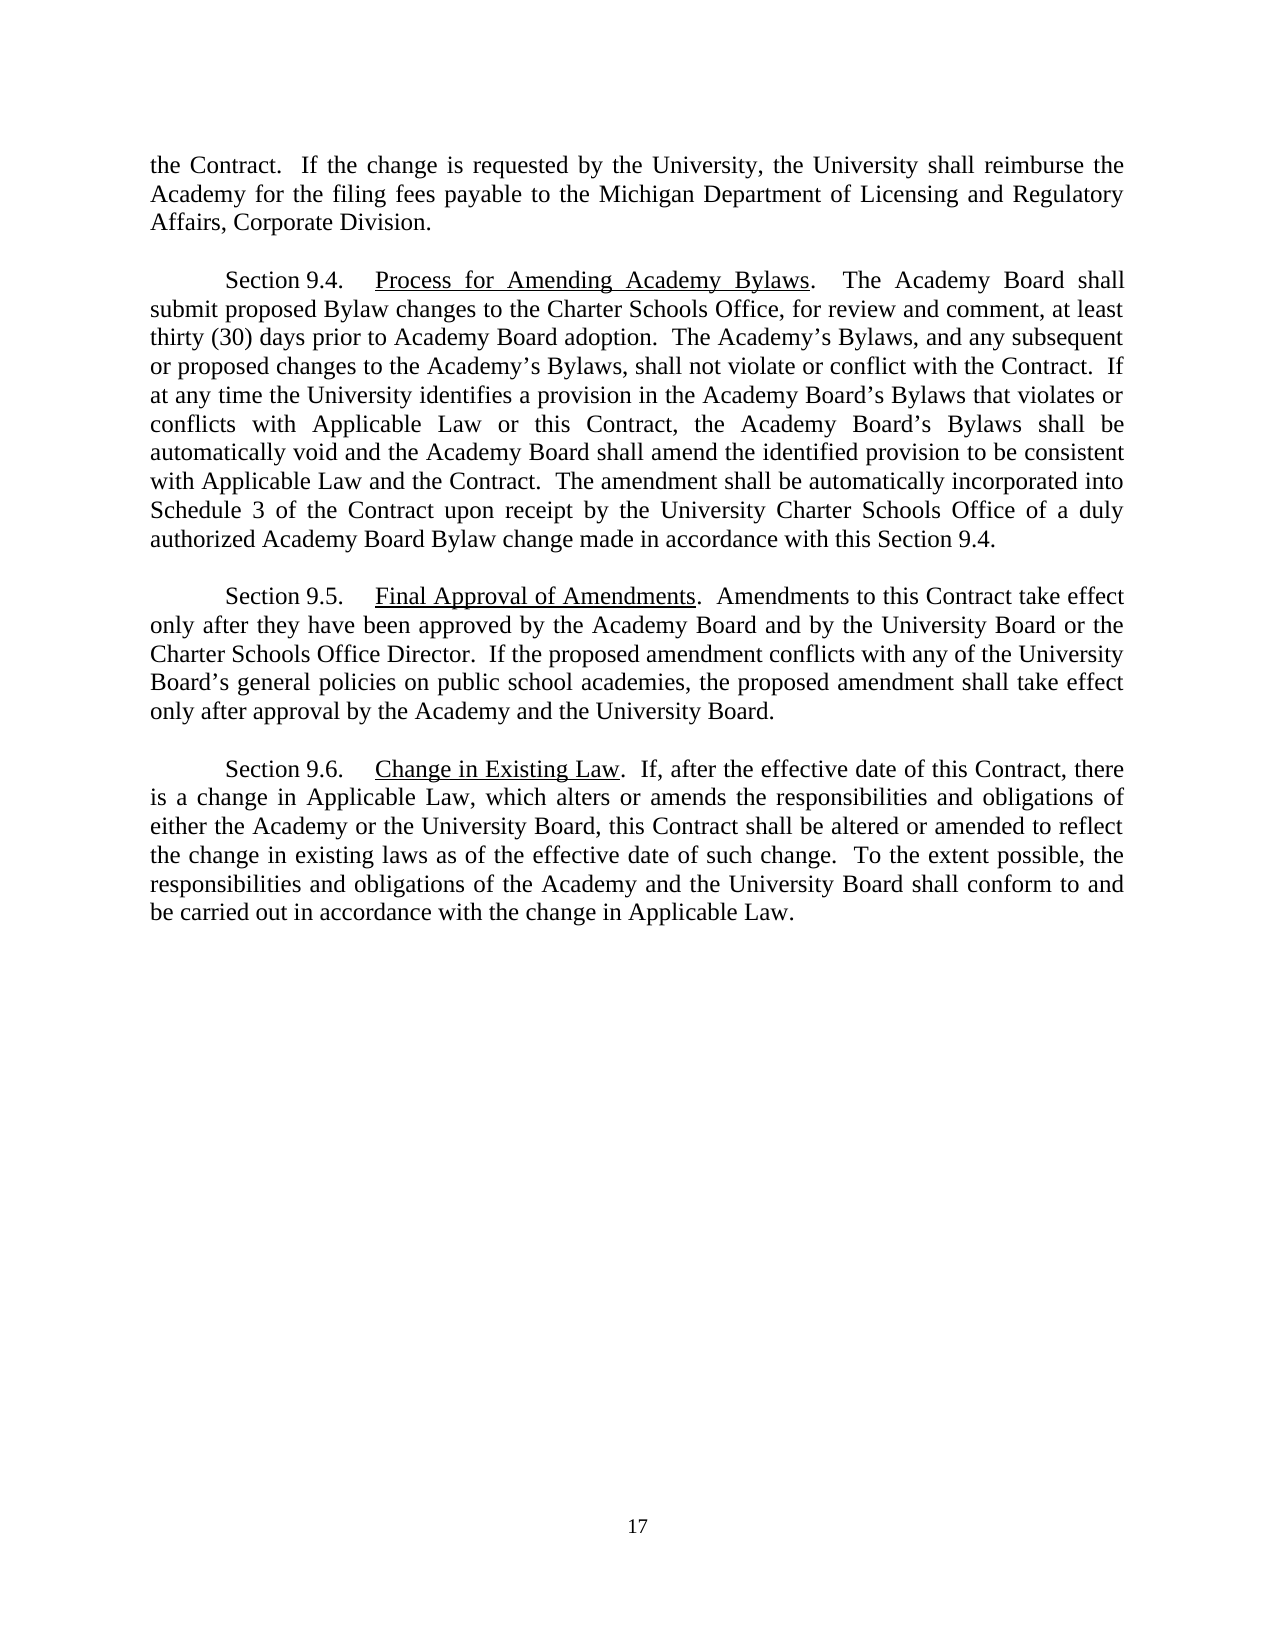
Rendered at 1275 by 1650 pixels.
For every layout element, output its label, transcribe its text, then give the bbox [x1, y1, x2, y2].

text Section 9.6. Change in Existing Law. If, after the effective date of this Contract, there is a change in Applicable Law, which alters or amends the responsibilities and obligations of either the Academy or the University Board, this Contract shall be altered or amended to reflect the change in existing laws as of the effective date of such change. To the extent possible, the responsibilities and obligations of the Academy and the University Board shall conform to and be carried out in accordance with the change in Applicable Law. [150, 754, 1125, 926]
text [150, 150, 1125, 236]
text Section 9.5. Final Approval of Amendments. Amendments to this Contract take effect only after they have been approved by the Academy Board and by the University Board or the Charter Schools Office Director. If the proposed amendment conflicts with any of the University Board’s general policies on public school academies, the proposed amendment shall take effect only after approval by the Academy and the University Board. [150, 581, 1125, 725]
text Section 9.4. Process for Amending Academy Bylaws. The Academy Board shall submit proposed Bylaw changes to the Charter Schools Office, for review and comment, at least thirty (30) days prior to Academy Board adoption. The Academy’s Bylaws, and any subsequent or proposed changes to the Academy’s Bylaws, shall not violate or conflict with the Contract. If at any time the University identifies a provision in the Academy Board’s Bylaws that violates or conflicts with Applicable Law or this Contract, the Academy Board’s Bylaws shall be automatically void and the Academy Board shall amend the identified provision to be consistent with Applicable Law and the Contract. The amendment shall be automatically incorporated into Schedule 3 of the Contract upon receipt by the University Charter Schools Office of a duly authorized Academy Board Bylaw change made in accordance with this Section 9.4. [150, 265, 1125, 552]
